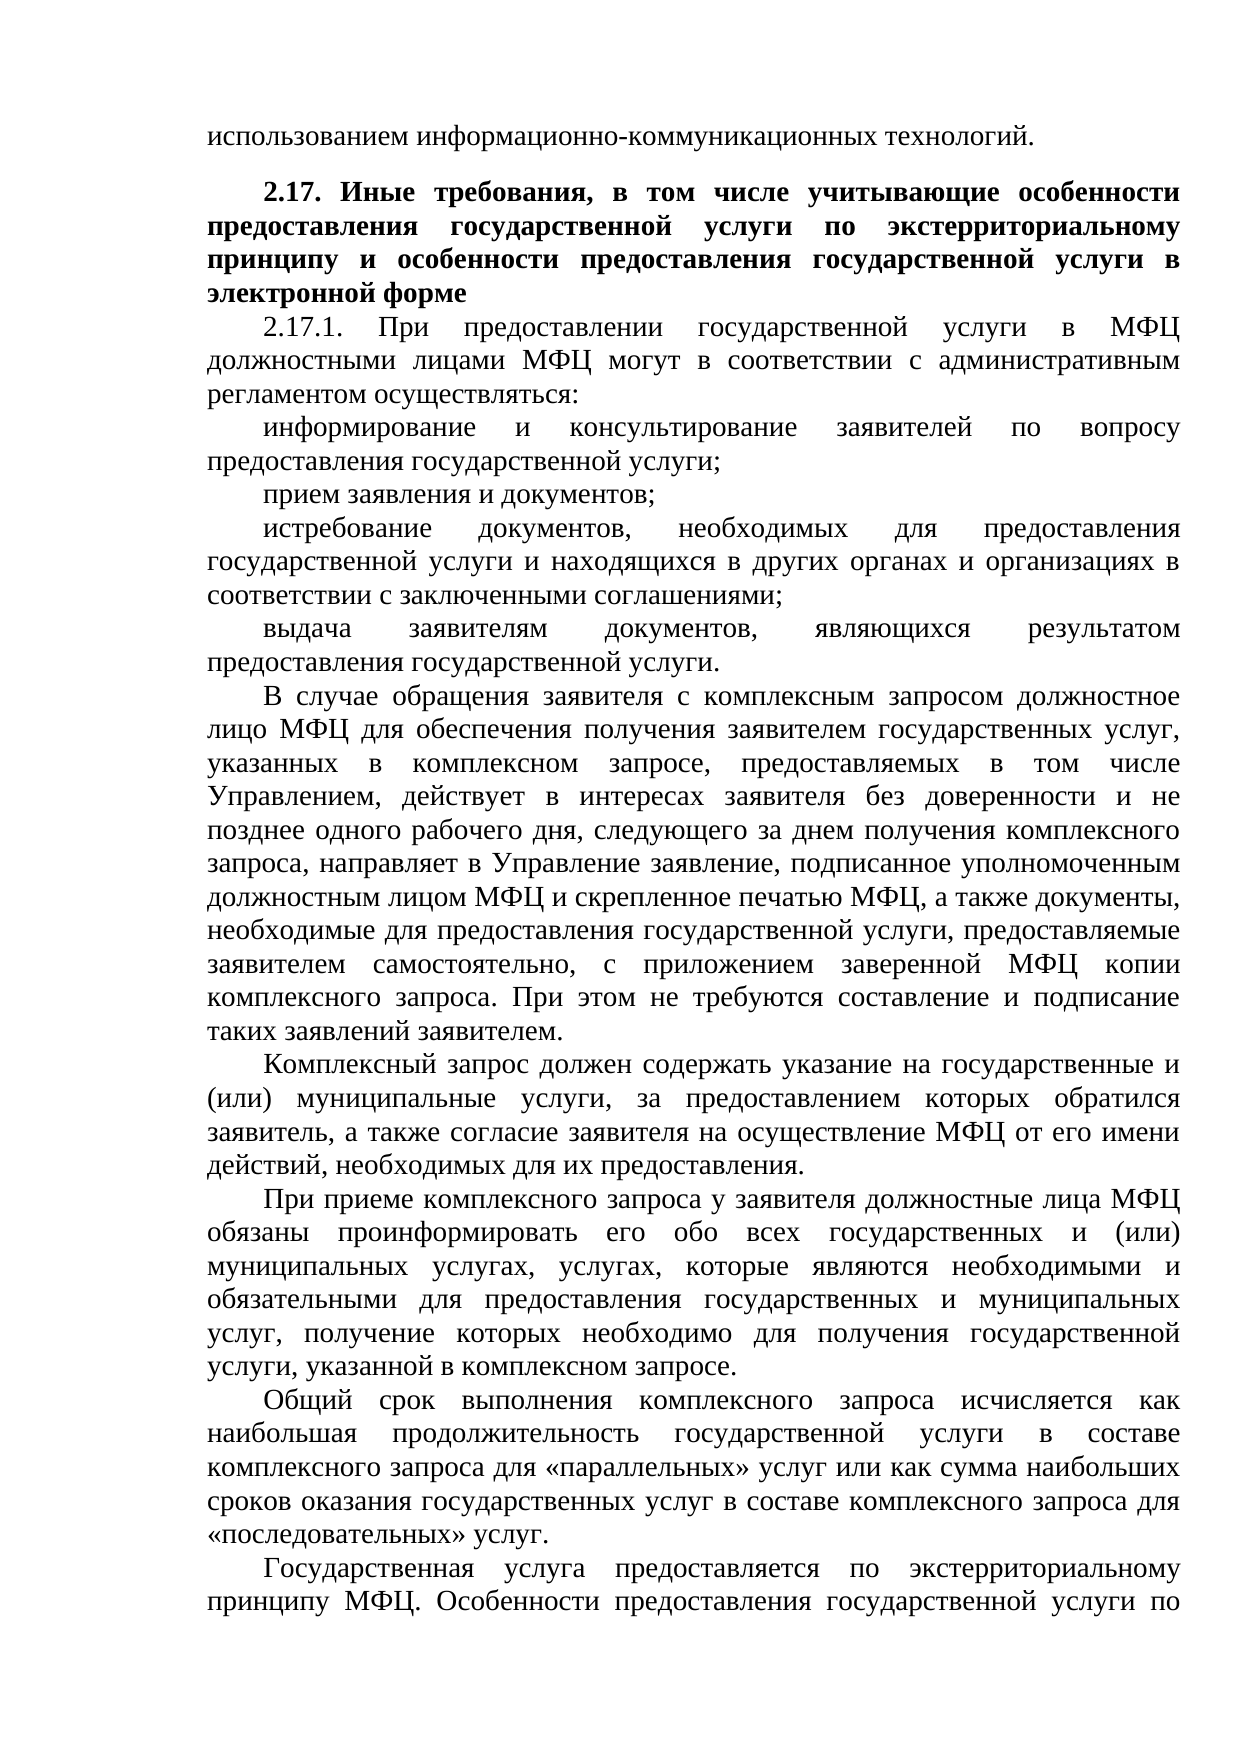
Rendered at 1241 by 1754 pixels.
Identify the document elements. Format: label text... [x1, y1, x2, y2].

text прием заявления и документов; [207, 476, 1181, 510]
text истребование документов, необходимых для предоставления государственной услуги и находящихся в других органах и организациях в соответствии с заключенными соглашениями; [207, 510, 1181, 611]
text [207, 1550, 1181, 1617]
text выдача заявителям документов, являющихся результатом предоставления государственной услуги. [207, 611, 1181, 678]
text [207, 118, 1181, 152]
text Комплексный запрос должен содержать указание на государственные и (или) муниципальные услуги, за предоставлением которых обратился заявитель, а также согласие заявителя на осуществление МФЦ от его имени действий, необходимых для их предоставления. [207, 1047, 1181, 1181]
text 2.17.1. При предоставлении государственной услуги в МФЦ должностными лицами МФЦ могут в соответствии с административным регламентом осуществляться: [207, 309, 1181, 409]
text В случае обращения заявителя с комплексным запросом должностное лицо МФЦ для обеспечения получения заявителем государственных услуг, указанных в комплексном запросе, предоставляемых в том числе Управлением, действует в интересах заявителя без доверенности и не позднее одного рабочего дня, следующего за днем получения комплексного запроса, направляет в Управление заявление, подписанное уполномоченным должностным лицом МФЦ и скрепленное печатью МФЦ, а также документы, необходимые для предоставления государственной услуги, предоставляемые заявителем самостоятельно, с приложением заверенной МФЦ копии комплексного запроса. При этом не требуются составление и подписание таких заявлений заявителем. [207, 678, 1181, 1047]
text При приеме комплексного запроса у заявителя должностные лица МФЦ обязаны проинформировать его обо всех государственных и (или) муниципальных услугах, услугах, которые являются необходимыми и обязательными для предоставления государственных и муниципальных услуг, получение которых необходимо для получения государственной услуги, указанной в комплексном запросе. [207, 1181, 1181, 1382]
text Общий срок выполнения комплексного запроса исчисляется как наибольшая продолжительность государственной услуги в составе комплексного запроса для «параллельных» услуг или как сумма наибольших сроков оказания государственных услуг в составе комплексного запроса для «последовательных» услуг. [207, 1382, 1181, 1550]
title 2.17. Иные требования, в том числе учитывающие особенности предоставления государственной услуги по экстерриториальному принципу и особенности предоставления государственной услуги в электронной форме [207, 174, 1181, 309]
text информирование и консультирование заявителей по вопросу предоставления государственной услуги; [207, 409, 1181, 476]
